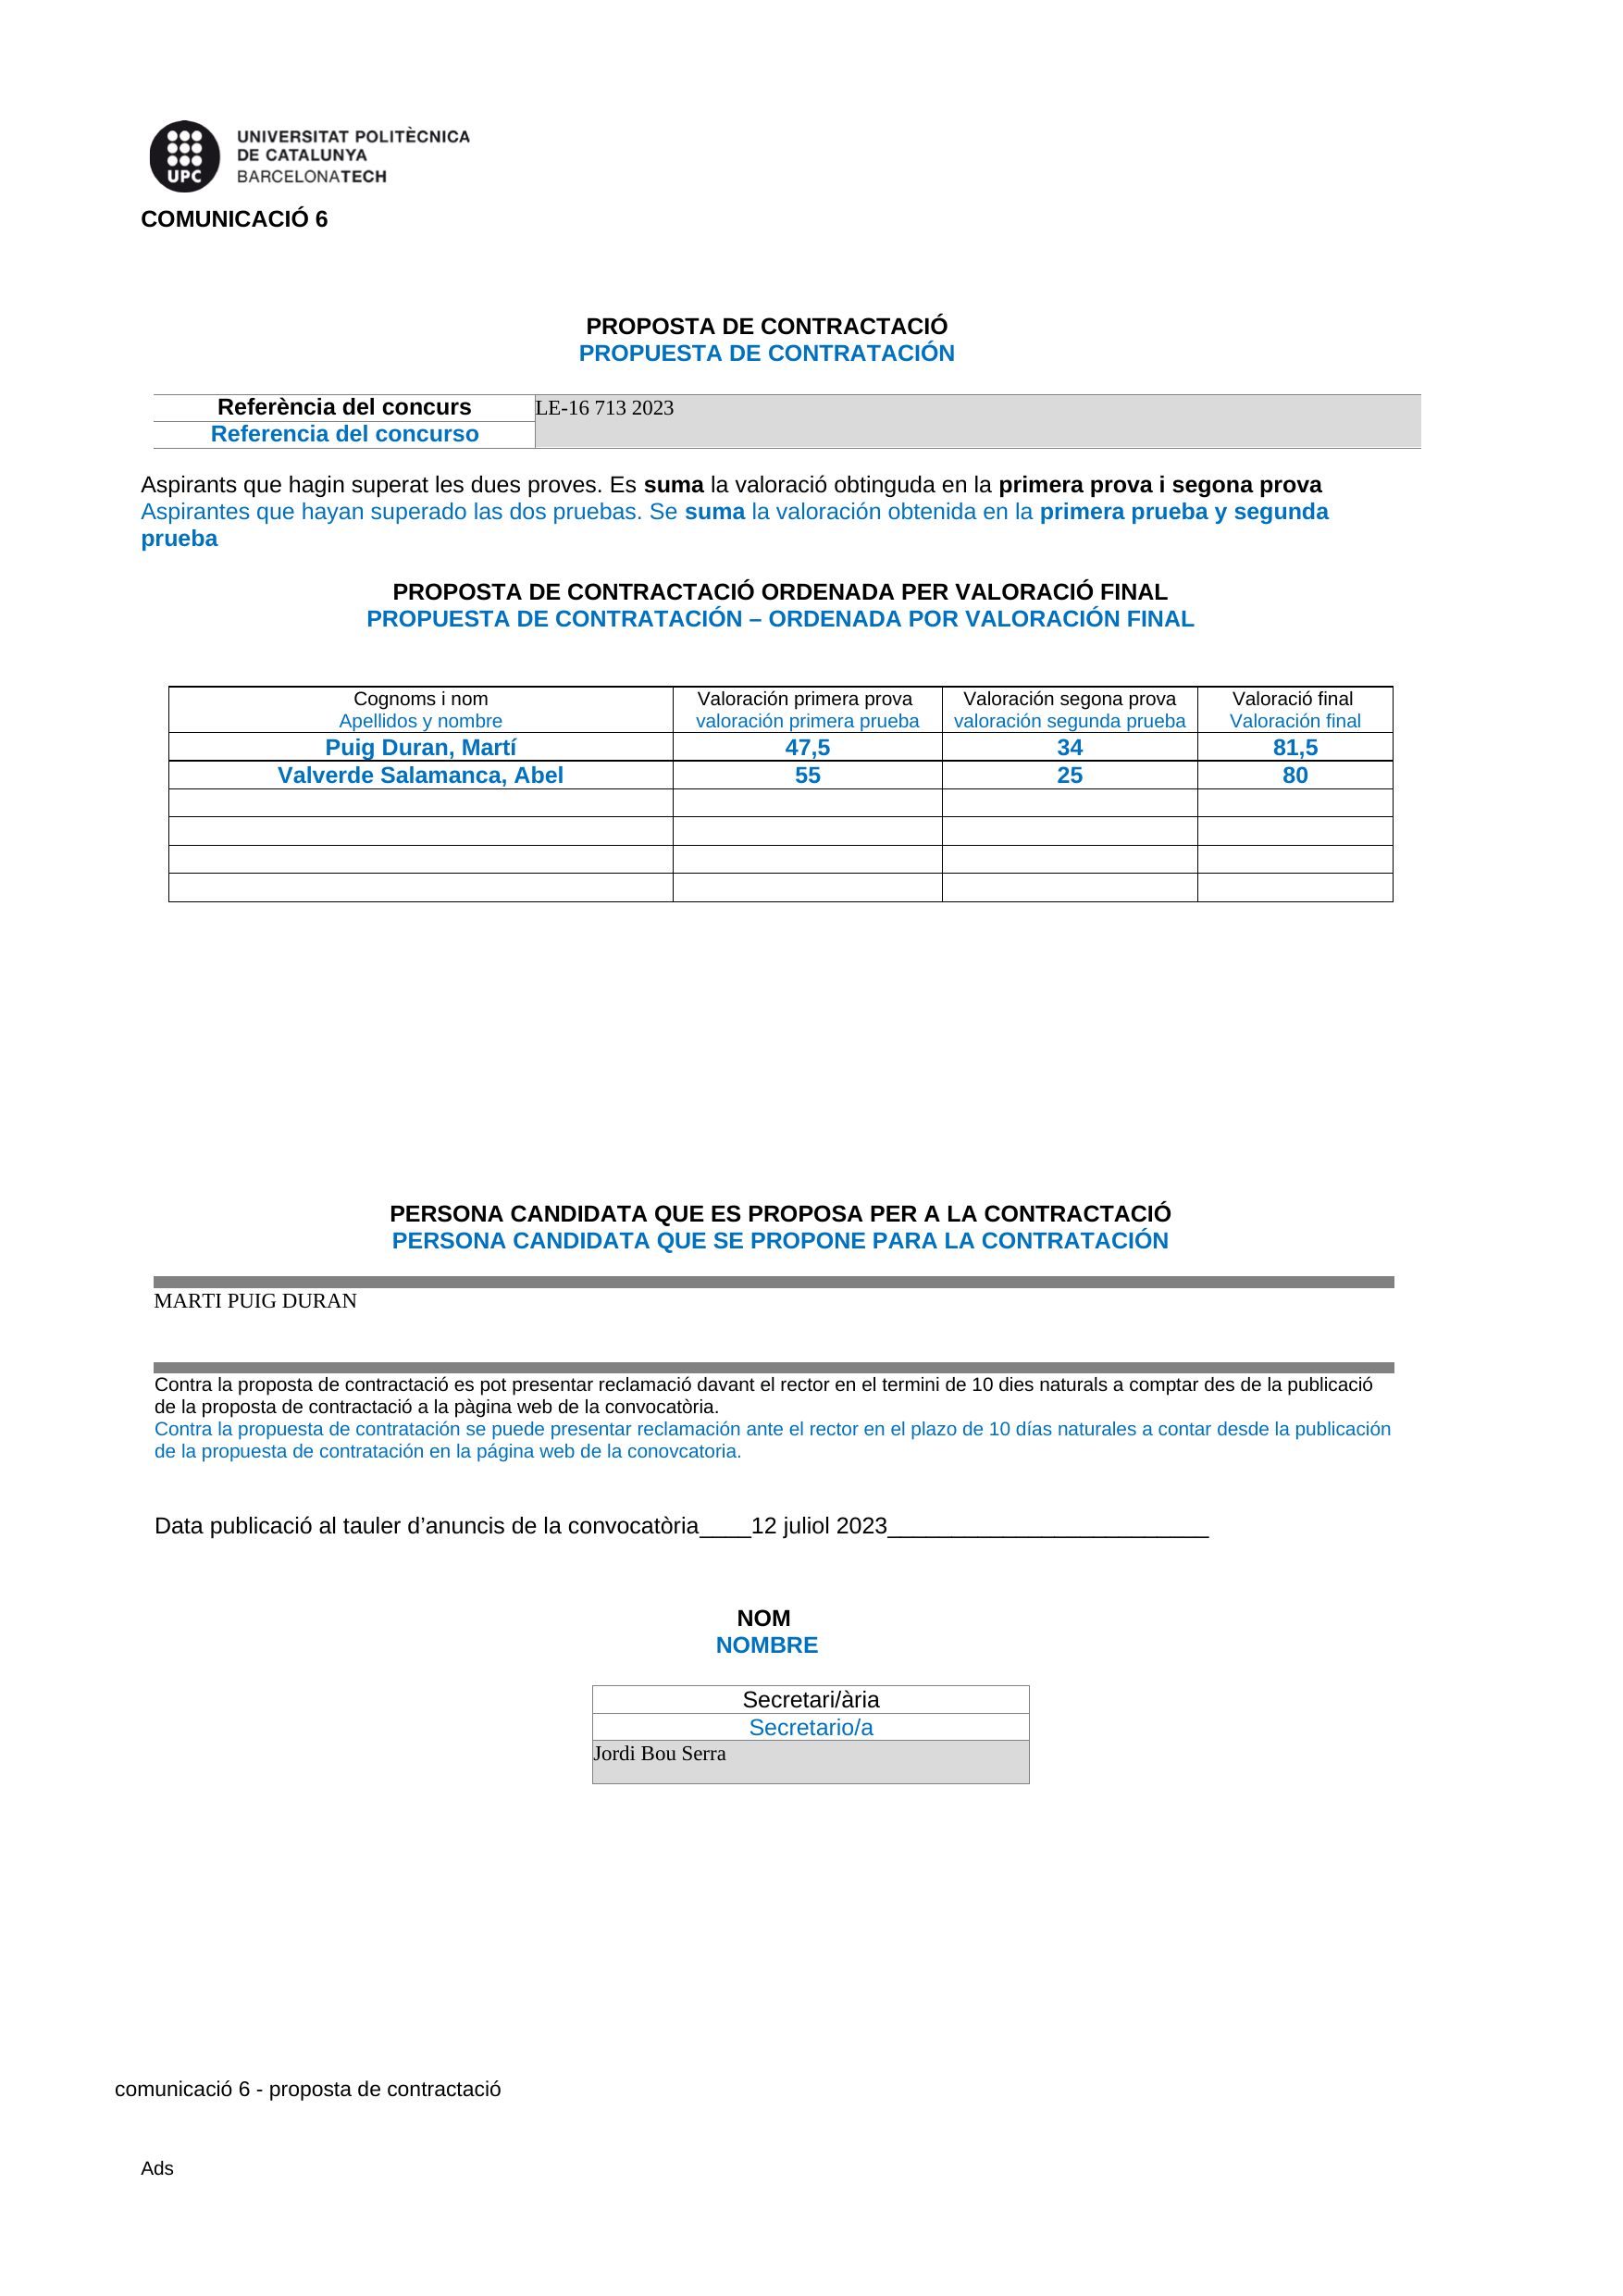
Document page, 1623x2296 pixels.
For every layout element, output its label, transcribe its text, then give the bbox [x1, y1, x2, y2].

table_cell [674, 874, 942, 900]
table_cell [1198, 789, 1393, 816]
table_header Valoración segona prova valoración segunda prueba [943, 688, 1197, 732]
table_cell [943, 846, 1197, 873]
text PERSONA CANDIDATA QUE ES PROPOSA PER A LA CONTRACTACIÓ PERSONA CANDIDATA QUE SE PROPONE PARA LA CONTRATACIÓN [168, 1200, 1394, 1253]
text PROPOSTA DE CONTRACTACIÓ ORDENADA PER VALORACIÓ FINAL PROPUESTA DE CONTRATACIÓN – ORDENADA POR VALORACIÓN FINAL [168, 578, 1394, 632]
table_cell [169, 846, 673, 873]
table_header Valoració final Valoración final [1198, 688, 1393, 732]
table_cell 55 [674, 762, 942, 788]
text Aspirantes que hayan superado las dos pruebas. Se suma la valoración obtenida en la primera prueba y segunda prueba [141, 498, 1394, 552]
table_cell Valverde Salamanca, Abel [169, 762, 673, 788]
table_header Cognoms i nom Apellidos y nombre [169, 688, 673, 732]
table_cell [169, 789, 673, 816]
table_header LE-16 713 2023 [536, 395, 1421, 447]
text NOM NOMBRE [141, 1605, 1394, 1658]
table_cell [943, 789, 1197, 816]
text Contra la propuesta de contratación se puede presentar reclamación ante el rector en el plazo de 10 días naturales a contar desde la publicación de la propuesta de contratación en la página web de la conovcatoria. [155, 1418, 1394, 1462]
table_cell 47,5 [674, 733, 942, 760]
table_cell 81,5 [1198, 733, 1393, 760]
table_cell [1198, 874, 1393, 900]
table_cell [674, 817, 942, 845]
text Contra la proposta de contractació es pot presentar reclamació davant el rector en el termini de 10 dies naturals a comptar des de la publicació de la proposta de contractació a la pàgina web de la convocatòria. [155, 1373, 1394, 1418]
table_cell Jordi Bou Serra [593, 1741, 1029, 1783]
text PROPOSTA DE CONTRACTACIÓ [141, 313, 1394, 340]
table_cell [169, 874, 673, 900]
table_cell [943, 874, 1197, 900]
table_header MARTI PUIG DURAN [154, 1288, 1394, 1362]
table_header Secretari/ària [593, 1686, 1029, 1713]
table_cell [674, 789, 942, 816]
table_header Referència del concurs [154, 395, 535, 420]
table_cell 25 [943, 762, 1197, 788]
table_cell [1198, 846, 1393, 873]
table_cell Puig Duran, Martí [169, 733, 673, 760]
table_cell [169, 817, 673, 845]
text Data publicació al tauler d’anuncis de la convocatòria____12 juliol 2023_________________________ [155, 1512, 1394, 1538]
text Aspirants que hagin superat les dues proves. Es suma la valoració obtinguda en la primera prova i segona prova [141, 470, 1394, 497]
table_cell [943, 817, 1197, 845]
text COMUNICACIÓ 6 [141, 205, 1394, 231]
text PROPUESTA DE CONTRATACIÓN [141, 340, 1394, 366]
table_cell [1198, 817, 1393, 845]
table_cell 80 [1198, 762, 1393, 788]
table_cell Secretario/a [593, 1714, 1029, 1740]
table_header Valoración primera prova valoración primera prueba [674, 688, 942, 732]
table_cell 34 [943, 733, 1197, 760]
table_cell Referencia del concurso [154, 422, 535, 447]
picture [149, 120, 470, 192]
table_cell [674, 846, 942, 873]
